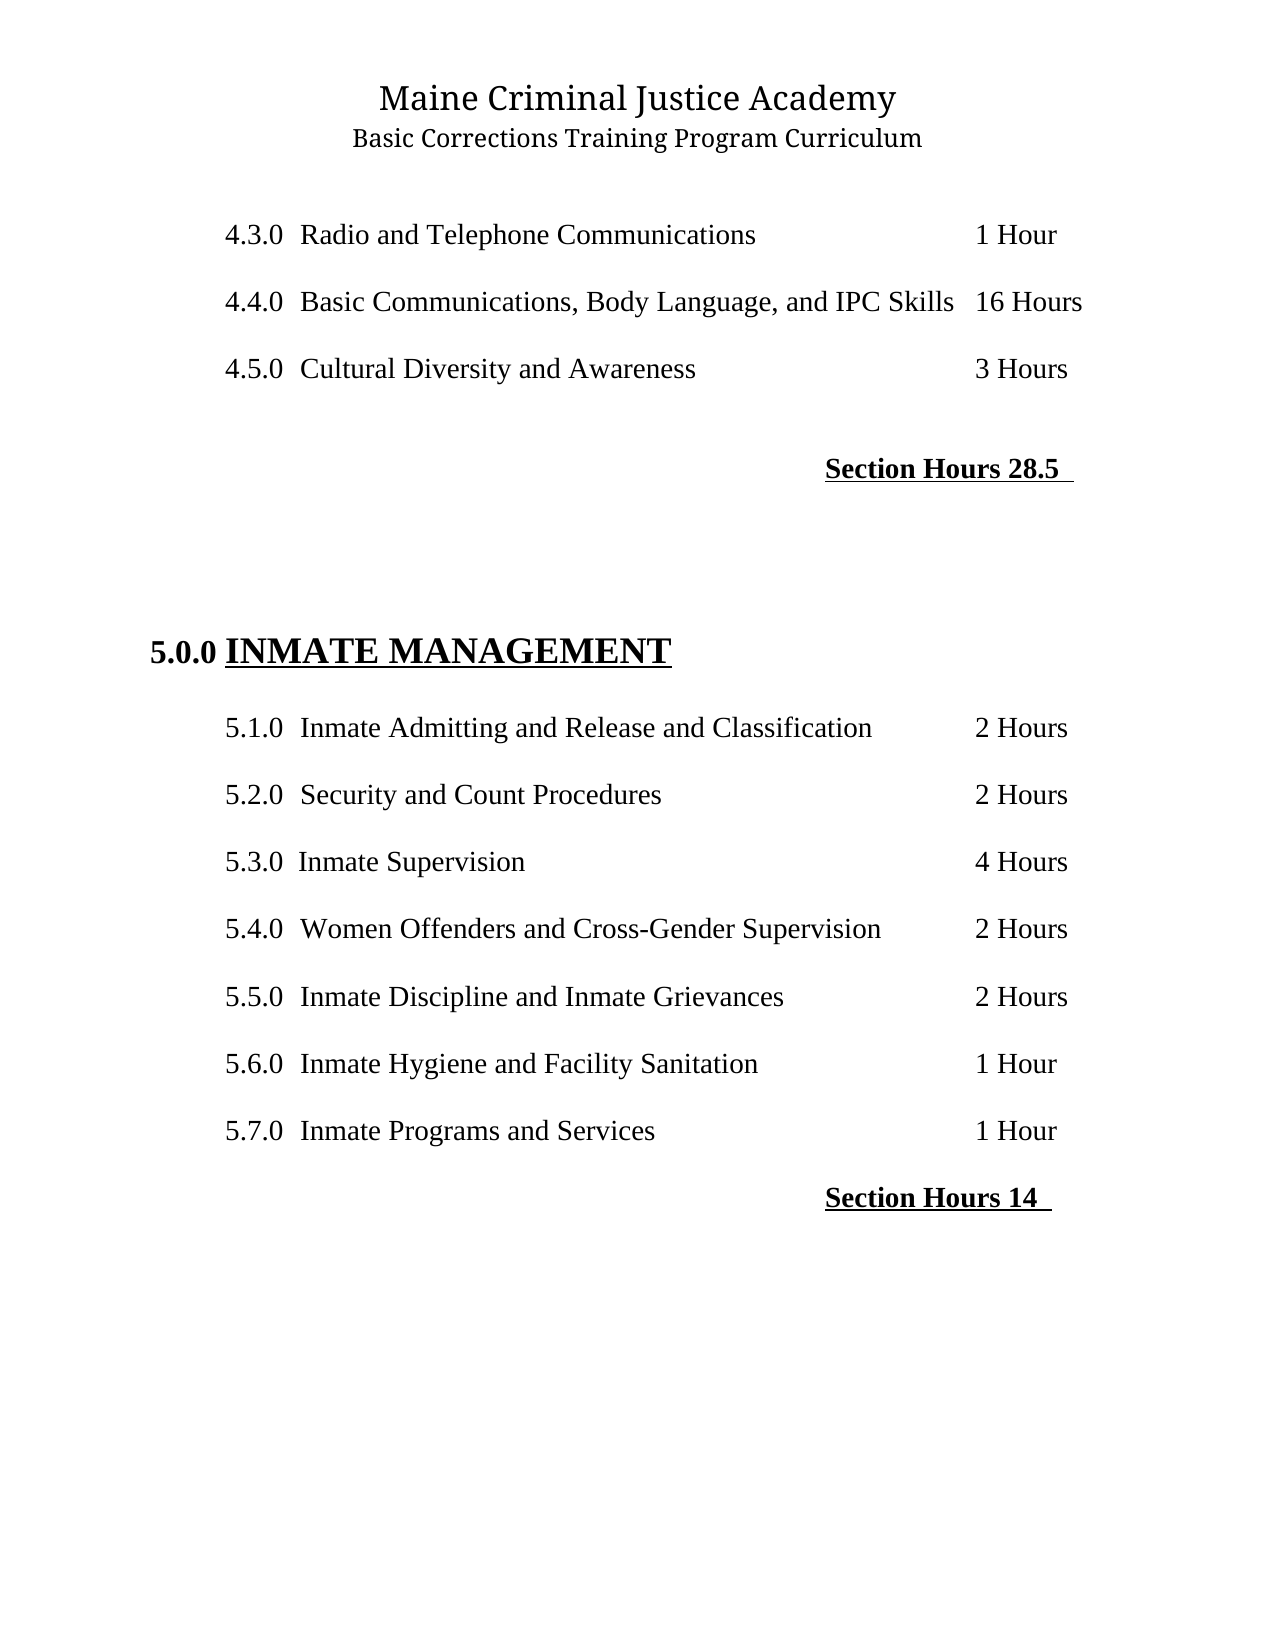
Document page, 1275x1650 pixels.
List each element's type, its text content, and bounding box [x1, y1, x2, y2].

text 5.0.0 INMATE MANAGEMENT [150, 629, 1125, 672]
text 4.3.0 Radio and Telephone Communications 1 Hour [150, 217, 1125, 250]
text 5.3.0 Inmate Supervision 4 Hours [150, 844, 1125, 878]
text 5.7.0 Inmate Programs and Services 1 Hour [150, 1113, 1125, 1146]
text 5.5.0 Inmate Discipline and Inmate Grievances 2 Hours [150, 979, 1125, 1012]
text 5.4.0 Women Offenders and Cross-Gender Supervision 2 Hours [150, 912, 1125, 945]
text Section Hours 28.5 [150, 452, 1125, 485]
text 4.4.0 Basic Communications, Body Language, and IPC Skills 16 Hours [150, 284, 1125, 317]
text 5.1.0 Inmate Admitting and Release and Classification 2 Hours [150, 710, 1125, 744]
text 5.6.0 Inmate Hygiene and Facility Sanitation 1 Hour [150, 1046, 1125, 1079]
text 4.5.0 Cultural Diversity and Awareness 3 Hours [150, 351, 1125, 384]
text Section Hours 14 [750, 1180, 1125, 1213]
text 5.2.0 Security and Count Procedures 2 Hours [150, 777, 1125, 811]
